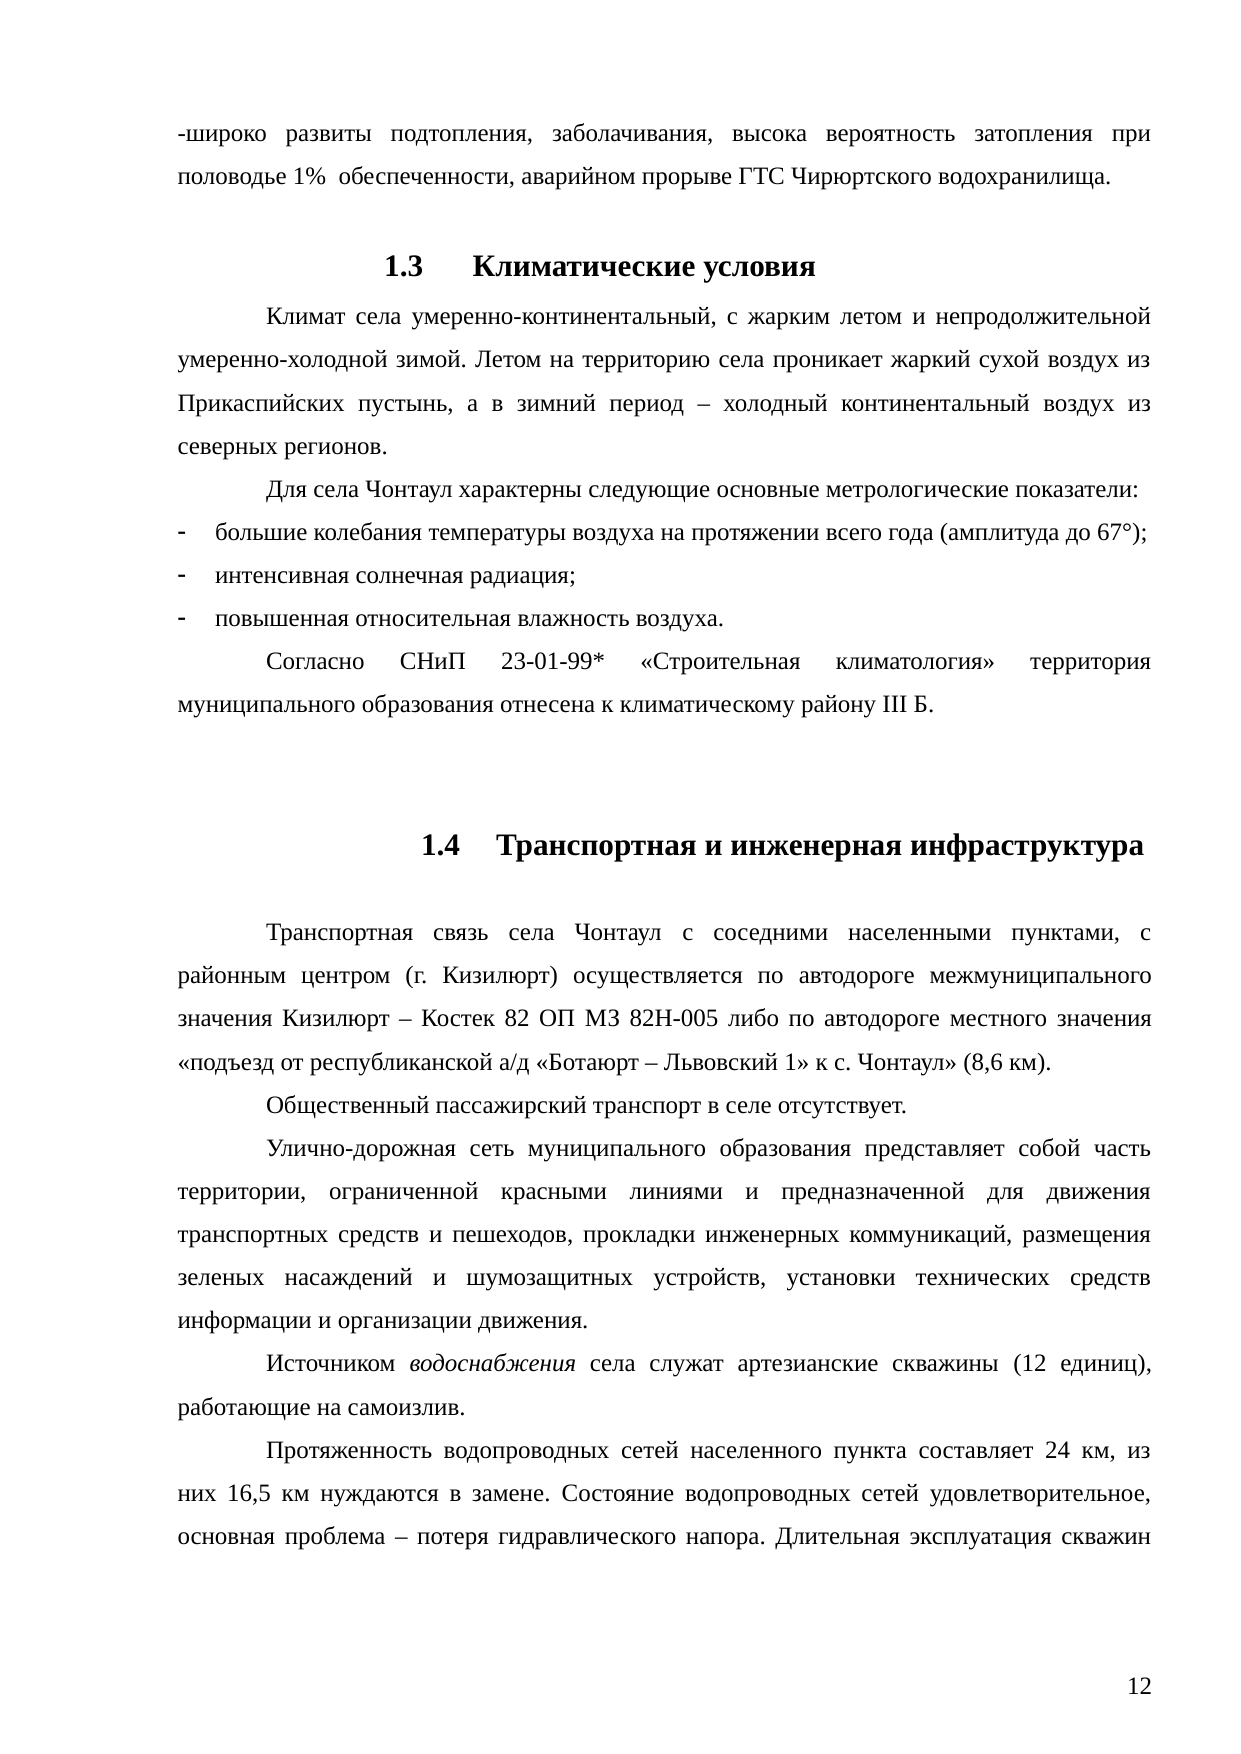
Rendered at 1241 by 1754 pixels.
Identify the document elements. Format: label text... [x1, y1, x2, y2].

text Источником водоснабжения села служат артезианские скважины (12 единиц), работающие на самоизлив. [177, 1348, 1152, 1420]
subtitle Транспортная и инженерная инфраструктура [413, 826, 1152, 862]
subtitle Климатические условия [369, 248, 1152, 283]
text -широко развиты подтопления, заболачивания, высока вероятность затопления при половодье 1% обеспеченности, аварийном прорыве ГТС Чирюртского водохранилища. [177, 118, 1152, 190]
text Согласно СНиП 23-01-99* «Строительная климатология» территория муниципального образования отнесена к климатическому району III Б. [177, 646, 1152, 718]
text Климат села умеренно-континентальный, с жарким летом и непродолжительной умеренно-холодной зимой. Летом на территорию села проникает жаркий сухой воздух из Прикаспийских пустынь, а в зимний период – холодный континентальный воздух из северных регионов. [177, 301, 1152, 459]
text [177, 1435, 1152, 1550]
list интенсивная солнечная радиация; [177, 560, 1152, 589]
list повышенная относительная влажность воздуха. [177, 603, 1152, 632]
list Общественный пассажирский транспорт в селе отсутствует. [177, 1090, 1152, 1118]
text Улично-дорожная сеть муниципального образования представляет собой часть территории, ограниченной красными линиями и предназначенной для движения транспортных средств и пешеходов, прокладки инженерных коммуникаций, размещения зеленых насаждений и шумозащитных устройств, установки технических средств информации и организации движения. [177, 1133, 1152, 1334]
list большие колебания температуры воздуха на протяжении всего года (амплитуда до 67°); [177, 517, 1152, 546]
list Транспортная связь села Чонтаул с соседними населенными пунктами, с районным центром (г. Кизилюрт) осуществляется по автодороге межмуниципального значения Кизилюрт – Костек 82 ОП МЗ 82Н-005 либо по автодороге местного значения «подъезд от республиканской а/д «Ботаюрт – Львовский 1» к с. Чонтаул» (8,6 км). [177, 917, 1152, 1075]
text Для села Чонтаул характерны следующие основные метрологические показатели: [177, 474, 1152, 503]
